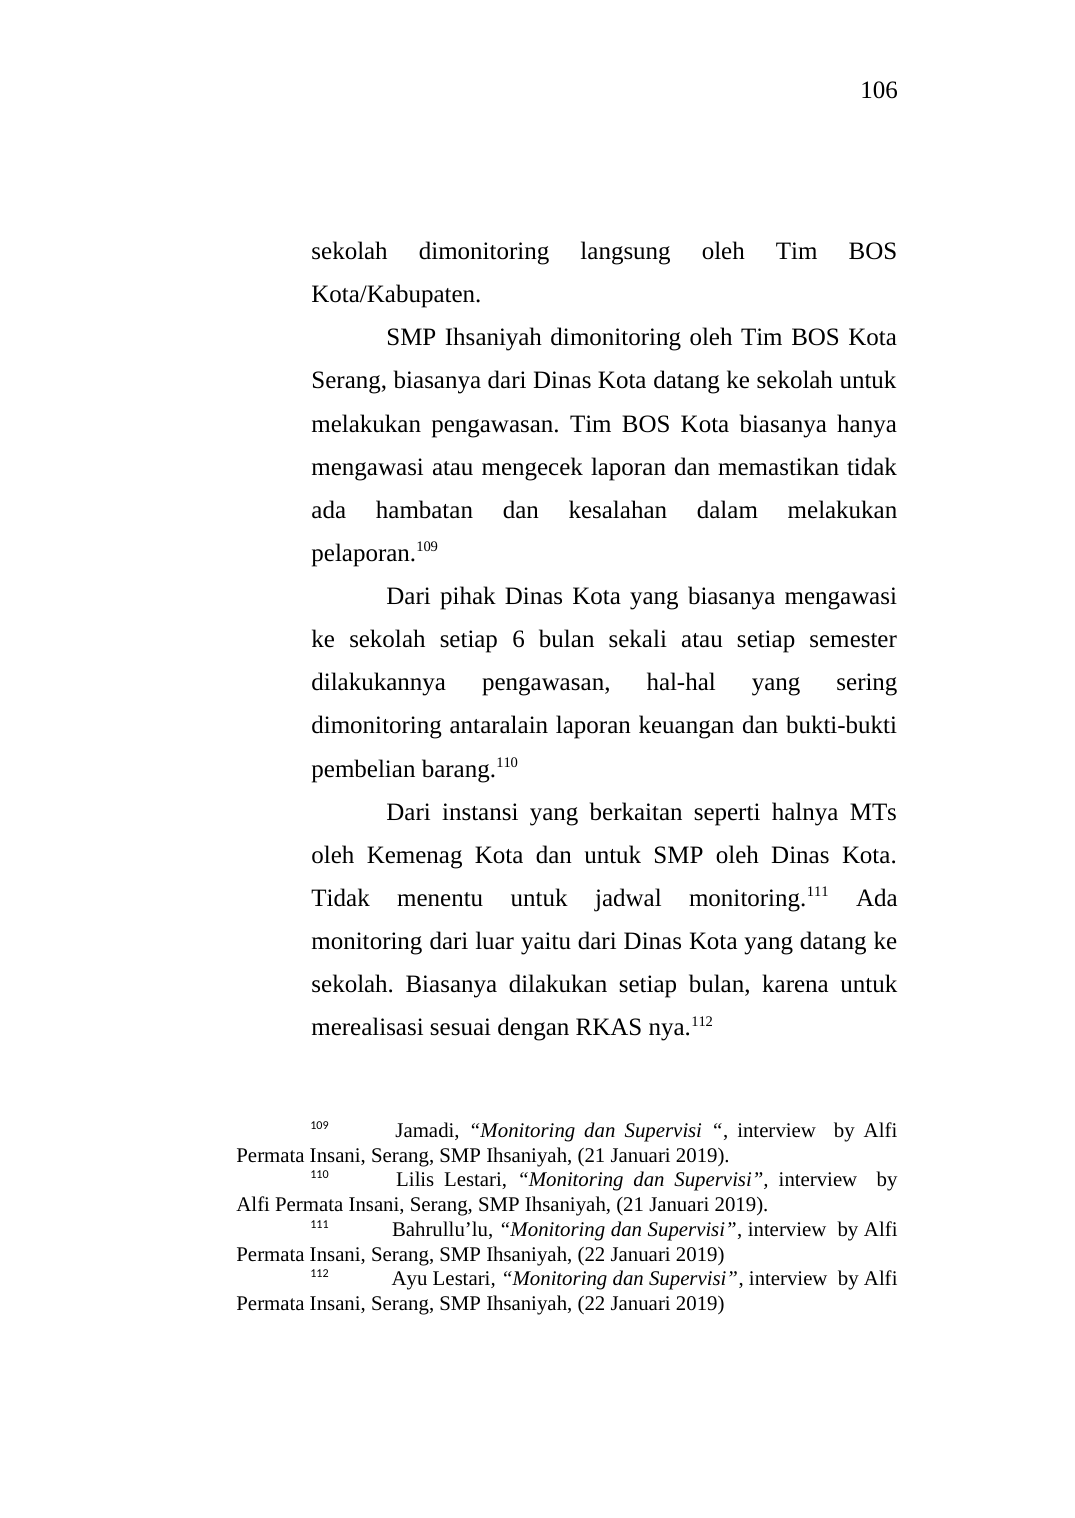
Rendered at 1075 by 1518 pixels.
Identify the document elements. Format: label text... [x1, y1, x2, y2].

list SMP Ihsaniyah dimonitoring oleh Tim BOS Kota Serang, biasanya dari Dinas Kota datang ke sekolah untuk melakukan pengawasan. Tim BOS Kota biasanya hanya mengawasi atau mengecek laporan dan memastikan tidak ada hambatan dan kesalahan dalam melakukan pelaporan. [311, 322, 898, 567]
list Dari instansi yang berkaitan seperti halnya MTs oleh Kemenag Kota dan untuk SMP oleh Dinas Kota. Tidak menentu untuk jadwal monitoring. Ada monitoring dari luar yaitu dari Dinas Kota yang datang ke sekolah. Biasanya dilakukan setiap bulan, karena untuk merealisasi sesuai dengan RKAS nya. [311, 797, 898, 1041]
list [311, 236, 898, 308]
list Dari pihak Dinas Kota yang biasanya mengawasi ke sekolah setiap 6 bulan sekali atau setiap semester dilakukannya pengawasan, hal-hal yang sering dimonitoring antaralain laporan keuangan dan bukti-bukti pembelian barang. [311, 581, 898, 782]
